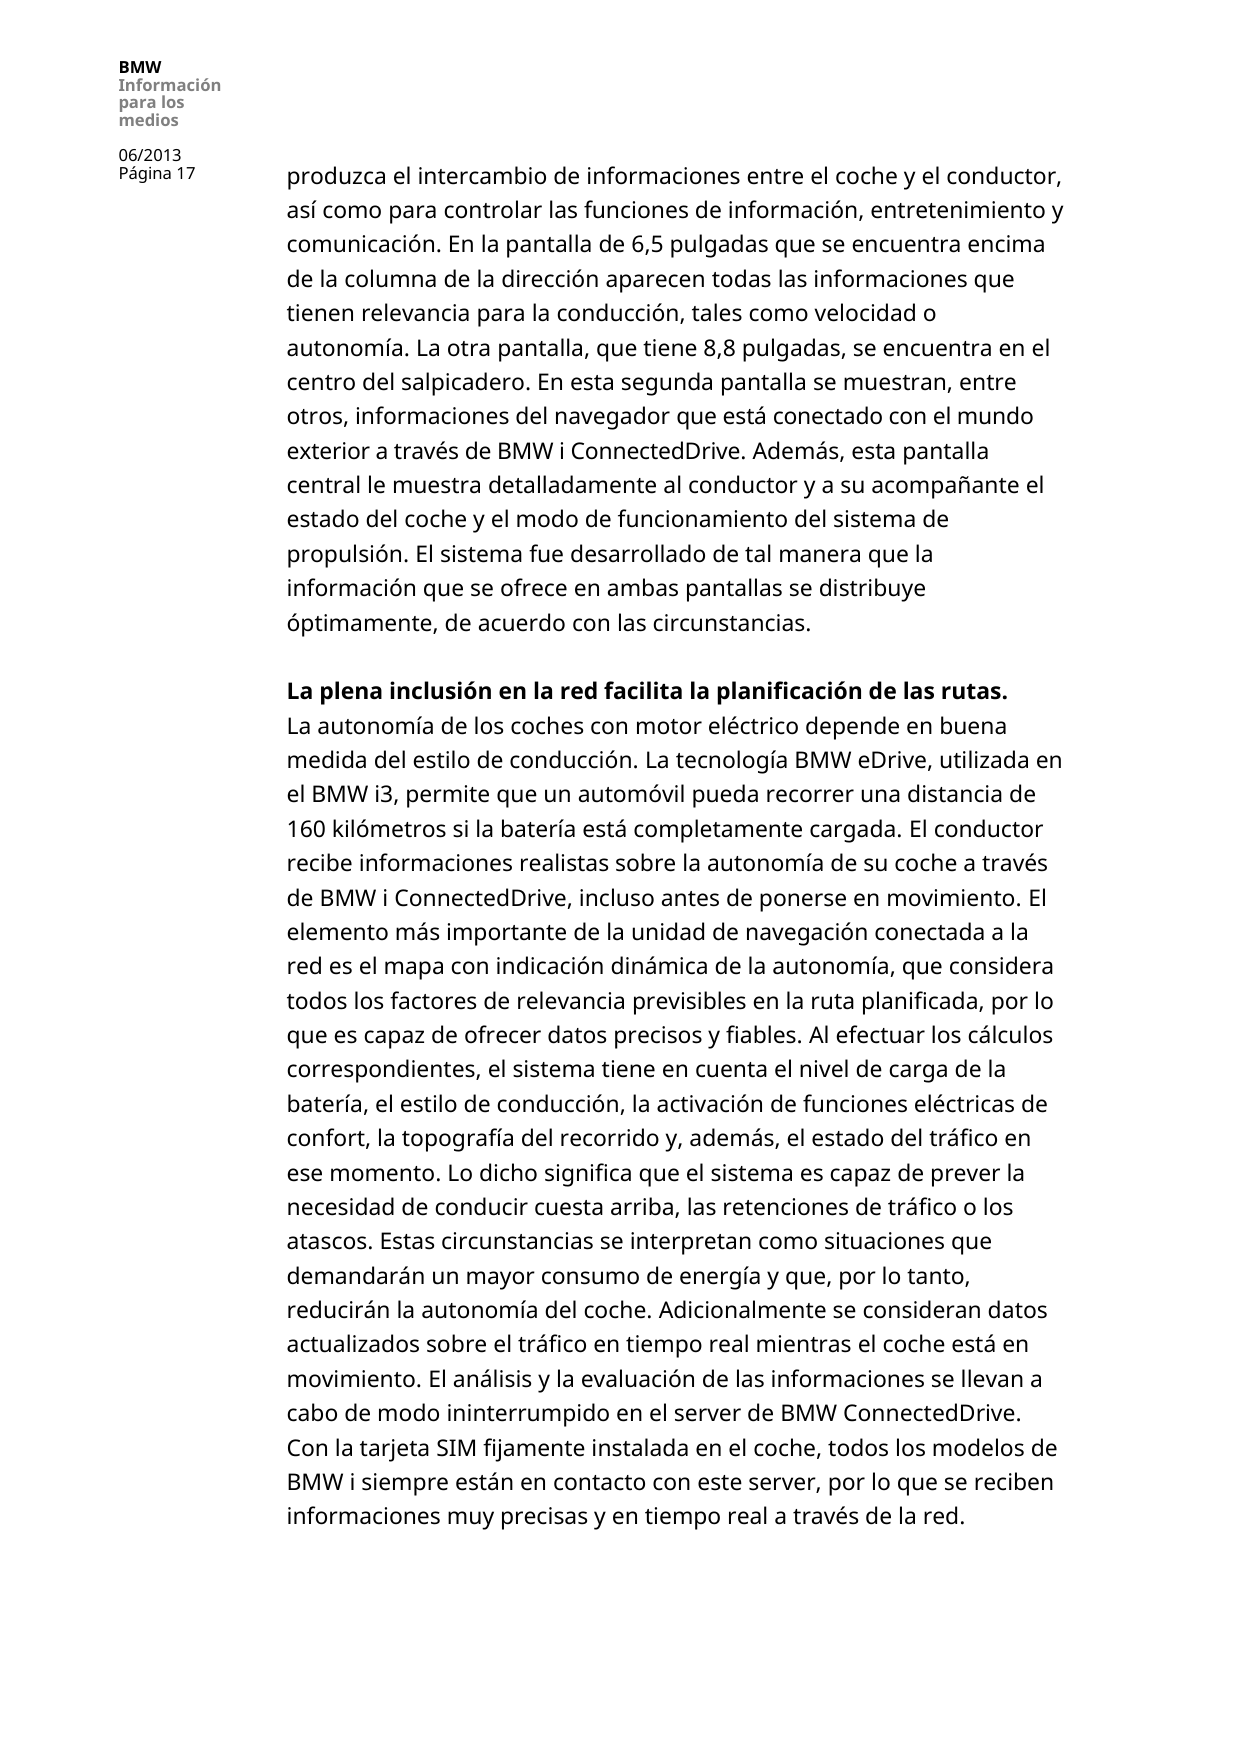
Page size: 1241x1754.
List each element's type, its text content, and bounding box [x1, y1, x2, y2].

text La plena inclusión en la red facilita la planificación de las rutas. La autonomía de los coches con motor eléctrico depende en buena medida del estilo de conducción. La tecnología BMW eDrive, utilizada en el BMW i3, permite que un automóvil pueda recorrer una distancia de 160 kilómetros si la batería está completamente cargada. El conductor recibe informaciones realistas sobre la autonomía de su coche a través de BMW i ConnectedDrive, incluso antes de ponerse en movimiento. El elemento más importante de la unidad de navegación conectada a la red es el mapa con indicación dinámica de la autonomía, que considera todos los factores de relevancia previsibles en la ruta planificada, por lo que es capaz de ofrecer datos precisos y fiables. Al efectuar los cálculos correspondientes, el sistema tiene en cuenta el nivel de carga de la batería, el estilo de conducción, la activación de funciones eléctricas de confort, la topografía del recorrido y, además, el estado del tráfico en ese momento. Lo dicho significa que el sistema es capaz de prever la necesidad de conducir cuesta arriba, las retenciones de tráfico o los atascos. Estas circunstancias se interpretan como situaciones que demandarán un mayor consumo de energía y que, por lo tanto, reducirán la autonomía del coche. Adicionalmente se consideran datos actualizados sobre el tráfico en tiempo real mientras el coche está en movimiento. El análisis y la evaluación de las informaciones se llevan a cabo de modo ininterrumpido en el server de BMW ConnectedDrive. Con la tarjeta SIM fijamente instalada en el coche, todos los modelos de BMW i siempre están en contacto con este server, por lo que se reciben informaciones muy precisas y en tiempo real a través de la red. [286, 672, 1066, 1532]
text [286, 157, 1066, 638]
